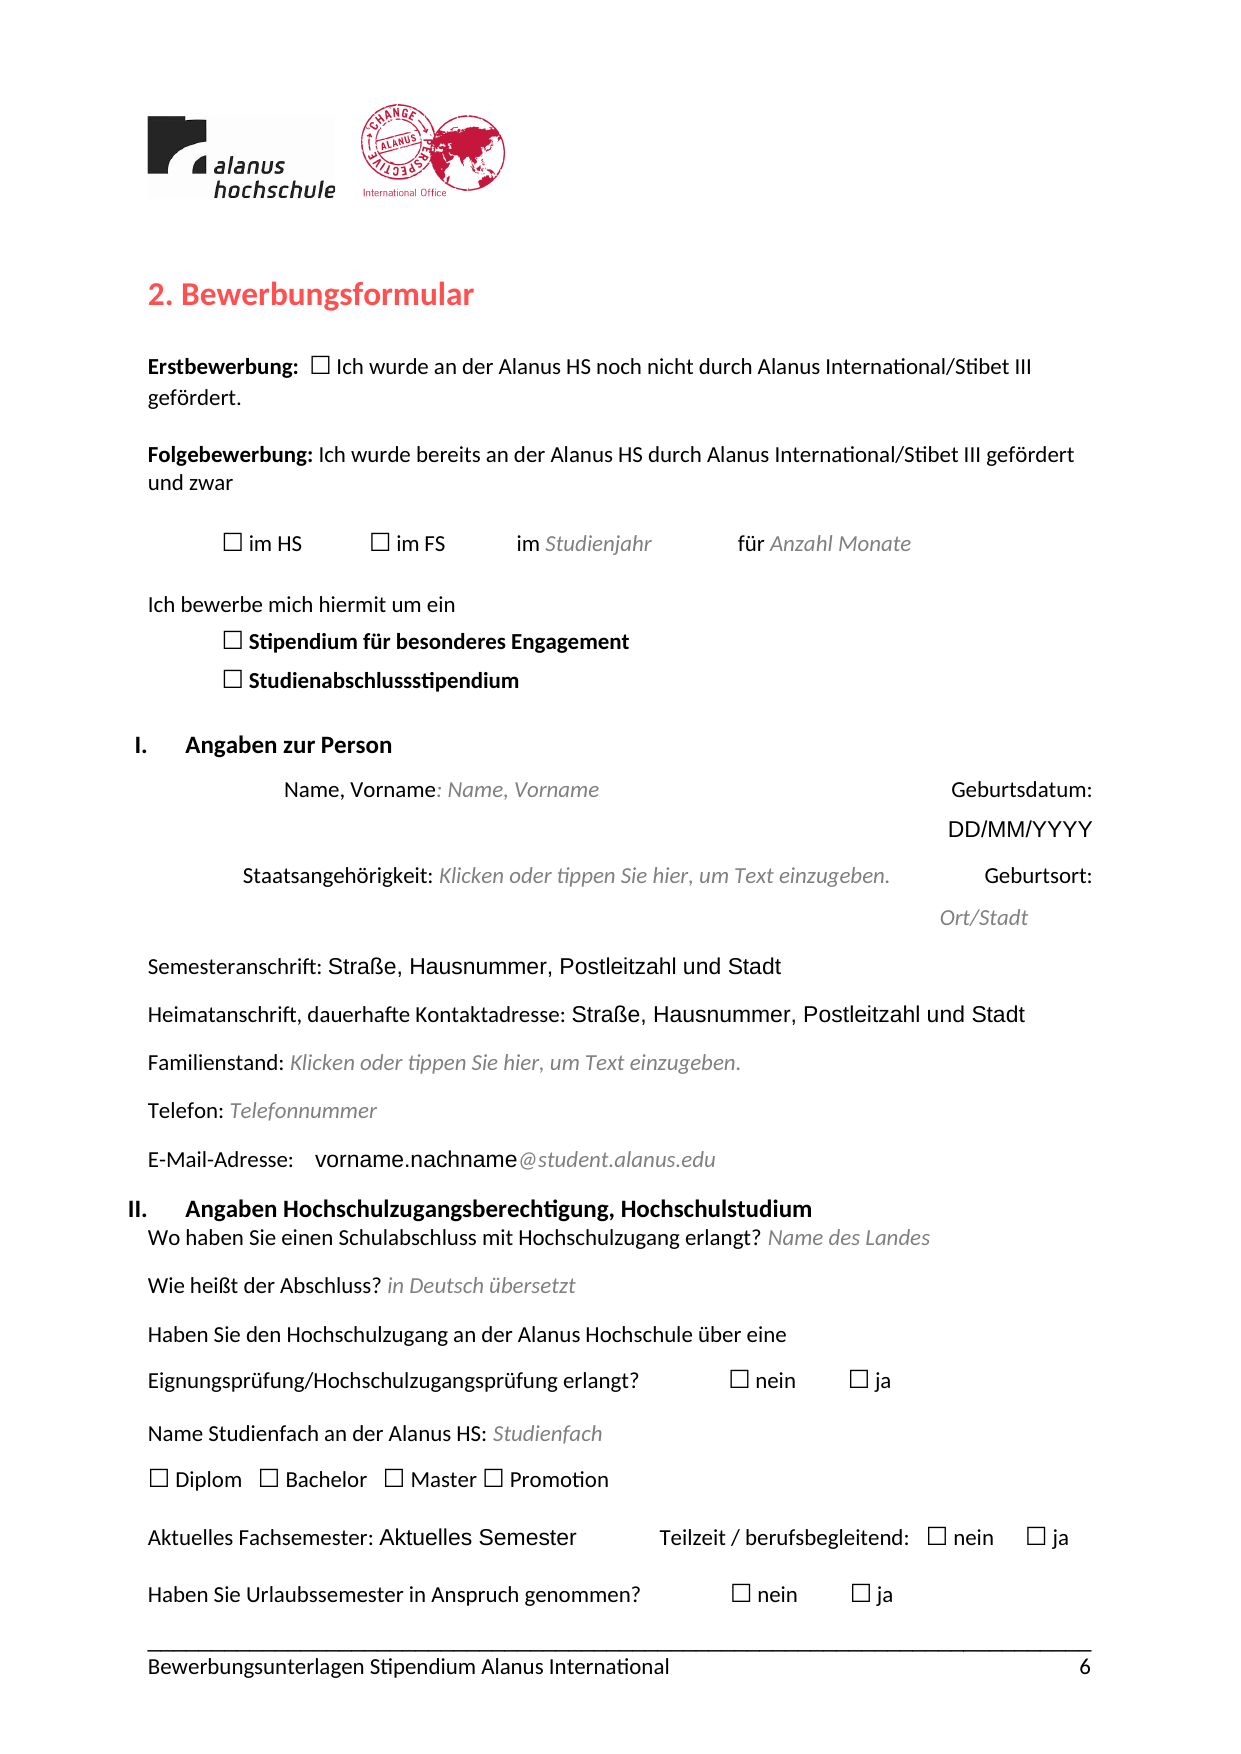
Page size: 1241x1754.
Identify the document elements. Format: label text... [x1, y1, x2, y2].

text Haben Sie Urlaubssemester in Anspruch genommen? nein ja [148, 1576, 1093, 1610]
text E-Mail-Adresse: @student.alanus.edu [148, 1145, 1093, 1173]
text Staatsangehörigkeit: Geburtsort: [148, 862, 1093, 932]
text Aktuelles Fachsemester: Teilzeit / berufsbegleitend: nein ja [148, 1518, 1093, 1552]
text im HS im FS im für [148, 524, 1093, 558]
text Erstbewerbung: Ich wurde an der Alanus HS noch nicht durch Alanus International/Stibet III gefördert. [148, 347, 1093, 412]
text Name, Vorname: Geburtsdatum: [148, 775, 1093, 842]
subtitle 2. Bewerbungsformular [148, 273, 1093, 313]
text Studienabschlussstipendium [148, 662, 1093, 696]
text Folgebewerbung: Ich wurde bereits an der Alanus HS durch Alanus International/Stibet III gefördert und zwar [148, 440, 1093, 496]
text Ich bewerbe mich hiermit um ein [148, 590, 1093, 618]
text Wie heißt der Abschluss? [148, 1272, 1093, 1300]
picture [360, 104, 505, 199]
picture [147, 116, 336, 199]
text Semesteranschrift: [148, 952, 1093, 980]
text Familienstand: [148, 1048, 1093, 1076]
text Stipendium für besonderes Engagement [148, 623, 1093, 657]
list Angaben Hochschulzugangsberechtigung, Hochschulstudium [148, 1193, 898, 1223]
text Haben Sie den Hochschulzugang an der Alanus Hochschule über eine Eignungsprüfung/Hochschulzugangsprüfung erlangt? nein ja [148, 1320, 1093, 1396]
text Telefon: [148, 1096, 1093, 1124]
text Wo haben Sie einen Schulabschluss mit Hochschulzugang erlangt? [148, 1223, 1093, 1251]
text Name Studienfach an der Alanus HS: Diplom Bachelor Master Promotion [148, 1419, 1093, 1495]
text Heimatanschrift, dauerhafte Kontaktadresse: [148, 1000, 1093, 1028]
list Angaben zur Person [148, 729, 898, 759]
